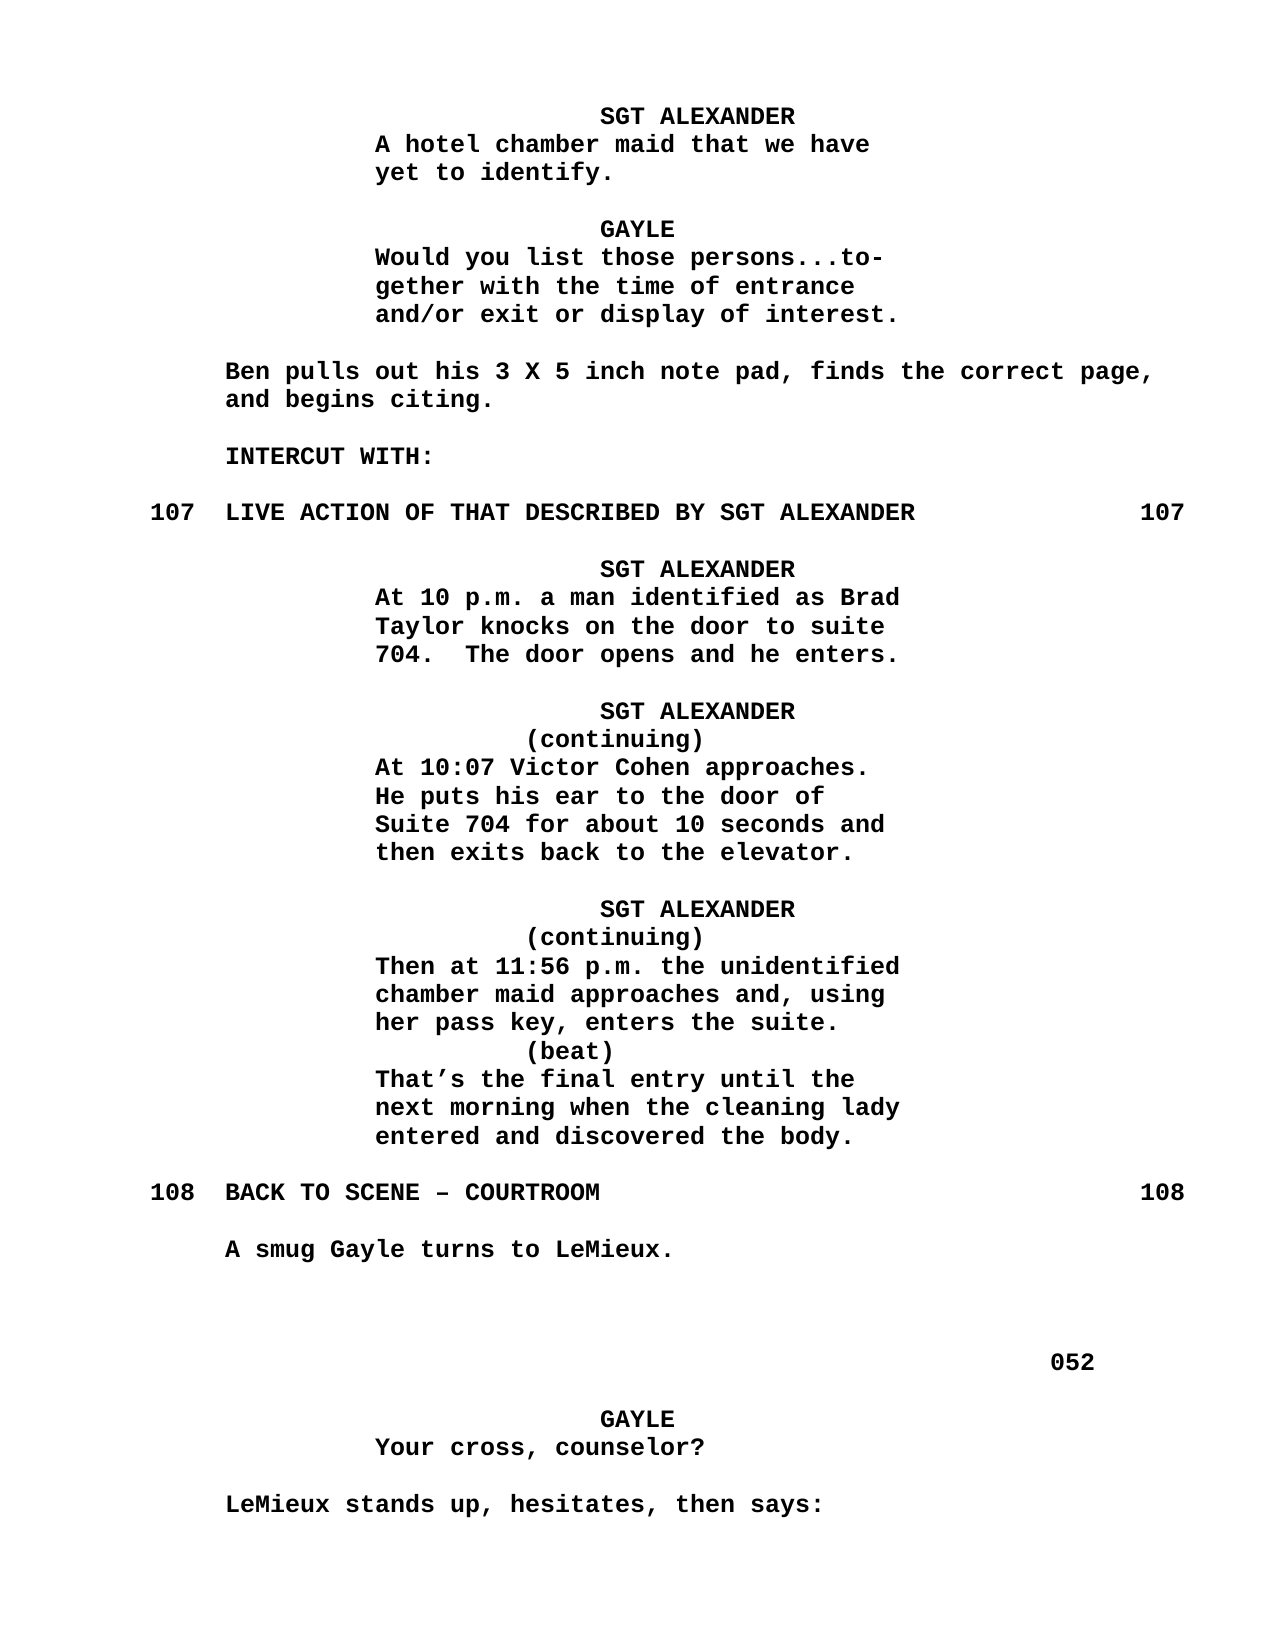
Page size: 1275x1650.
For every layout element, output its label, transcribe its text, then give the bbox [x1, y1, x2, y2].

text and/or exit or display of interest. [300, 302, 1200, 330]
text (continuing) [75, 727, 1200, 755]
text SGT ALEXANDER [75, 698, 1200, 727]
text SGT ALEXANDER [75, 897, 1200, 925]
text LeMieux stands up, hesitates, then says: [75, 1492, 1200, 1520]
text gether with the time of entrance [300, 273, 1200, 302]
text At 10 p.m. a man identified as Brad [75, 585, 1200, 613]
text then exits back to the elevator. [300, 840, 1200, 868]
text yet to identify. [300, 160, 1200, 188]
text SGT ALEXANDER [75, 557, 1200, 585]
text 704. The door opens and he enters. [300, 642, 1200, 670]
text 052 [75, 1350, 1200, 1378]
text A hotel chamber maid that we have [75, 132, 1200, 160]
text (continuing) [75, 925, 1200, 953]
text 107 LIVE ACTION OF THAT DESCRIBED BY SGT ALEXANDER 107 [75, 500, 1200, 528]
text Would you list those persons...to- [75, 245, 1200, 273]
text He puts his ear to the door of [300, 783, 1200, 812]
text Ben pulls out his 3 X 5 inch note pad, finds the correct page, and begins citing. [225, 358, 1200, 415]
text chamber maid approaches and, using [300, 982, 1200, 1010]
text Then at 11:56 p.m. the unidentified [75, 953, 1200, 982]
text SGT ALEXANDER [75, 103, 1200, 132]
text her pass key, enters the suite. [300, 1010, 1200, 1038]
text At 10:07 Victor Cohen approaches. [75, 755, 1200, 783]
text next morning when the cleaning lady [300, 1095, 1200, 1123]
text entered and discovered the body. [300, 1123, 1200, 1152]
text (beat) [75, 1038, 1200, 1067]
text Taylor knocks on the door to suite [300, 613, 1200, 642]
text Your cross, counselor? [75, 1435, 1200, 1463]
text 108 BACK TO SCENE – COURTROOM 108 [75, 1180, 1200, 1208]
text INTERCUT WITH: [225, 443, 1200, 472]
text GAYLE [75, 217, 1200, 245]
text Suite 704 for about 10 seconds and [300, 812, 1200, 840]
text GAYLE [75, 1407, 1200, 1435]
text A smug Gayle turns to LeMieux. [75, 1237, 1200, 1265]
text That’s the final entry until the [75, 1067, 1200, 1095]
